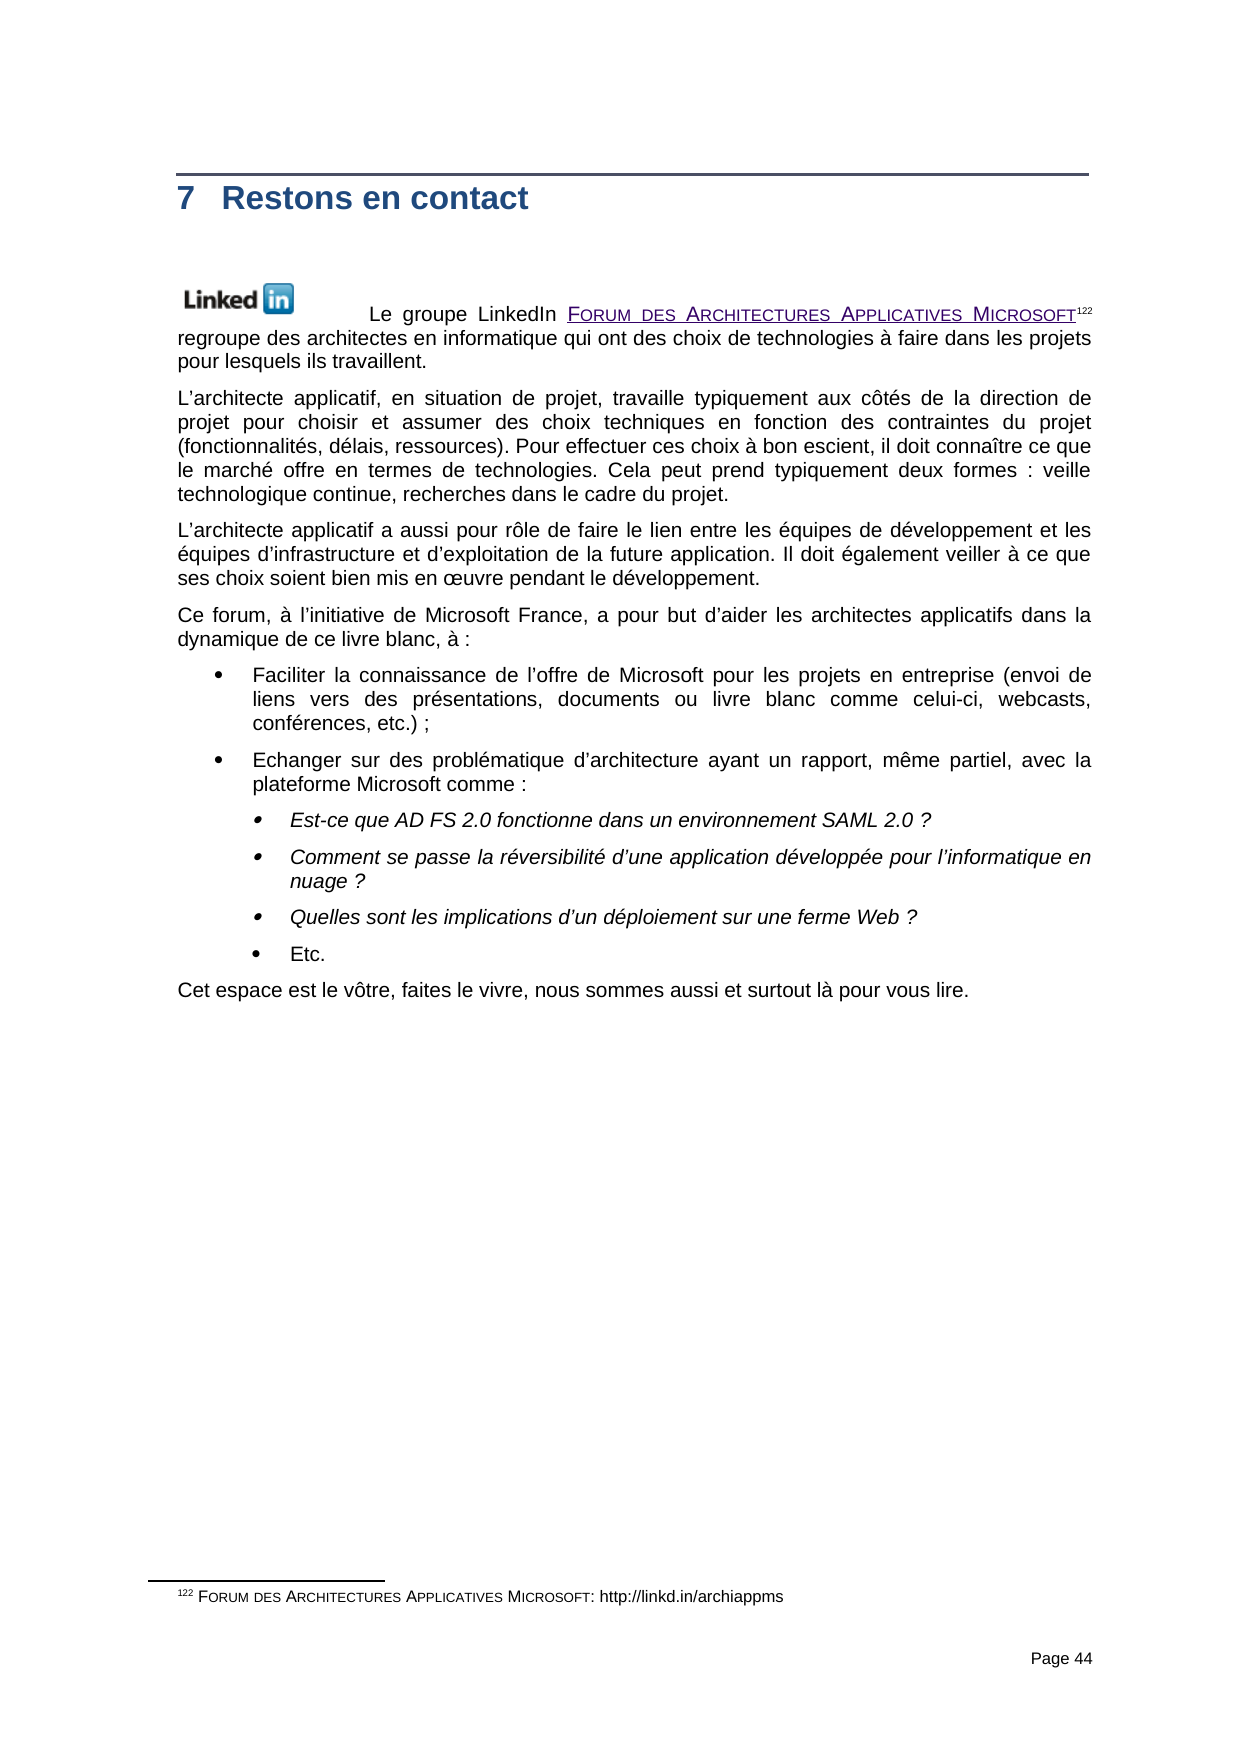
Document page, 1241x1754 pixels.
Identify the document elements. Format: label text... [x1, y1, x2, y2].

text Cet espace est le vôtre, faites le vivre, nous sommes aussi et surtout là pour vous lire. [177, 978, 1093, 1002]
list Est-ce que AD FS 2.0 fonctionne dans un environnement SAML 2.0 ? [252, 808, 1093, 832]
list Etc. [252, 942, 1093, 966]
text Le groupe LinkedIn Forum des Architectures Applicatives Microsoft regroupe des architectes en informatique qui ont des choix de technologies à faire dans les projets pour lesquels ils travaillent. [177, 279, 1093, 373]
picture [177, 278, 298, 321]
text L’architecte applicatif a aussi pour rôle de faire le lien entre les équipes de développement et les équipes d’infrastructure et d’exploitation de la future application. Il doit également veiller à ce que ses choix soient bien mis en œuvre pendant le développement. [177, 518, 1093, 590]
text Ce forum, à l’initiative de Microsoft France, a pour but d’aider les architectes applicatifs dans la dynamique de ce livre blanc, à : [177, 602, 1093, 650]
list Quelles sont les implications d’un déploiement sur une ferme Web ? [252, 905, 1093, 929]
text L’architecte applicatif, en situation de projet, travaille typiquement aux côtés de la direction de projet pour choisir et assumer des choix techniques en fonction des contraintes du projet (fonctionnalités, délais, ressources). Pour effectuer ces choix à bon escient, il doit connaître ce que le marché offre en termes de technologies. Cela peut prend typiquement deux formes : veille technologique continue, recherches dans le cadre du projet. [177, 386, 1093, 506]
list Faciliter la connaissance de l’offre de Microsoft pour les projets en entreprise (envoi de liens vers des présentations, documents ou livre blanc comme celui-ci, webcasts, conférences, etc.) ; [215, 663, 1093, 735]
list Echanger sur des problématique d’architecture ayant un rapport, même partiel, avec la plateforme Microsoft comme : [215, 747, 1093, 795]
list Comment se passe la réversibilité d’une application développée pour l’informatique en nuage ? [252, 844, 1093, 892]
subtitle Restons en contact [176, 176, 1089, 216]
